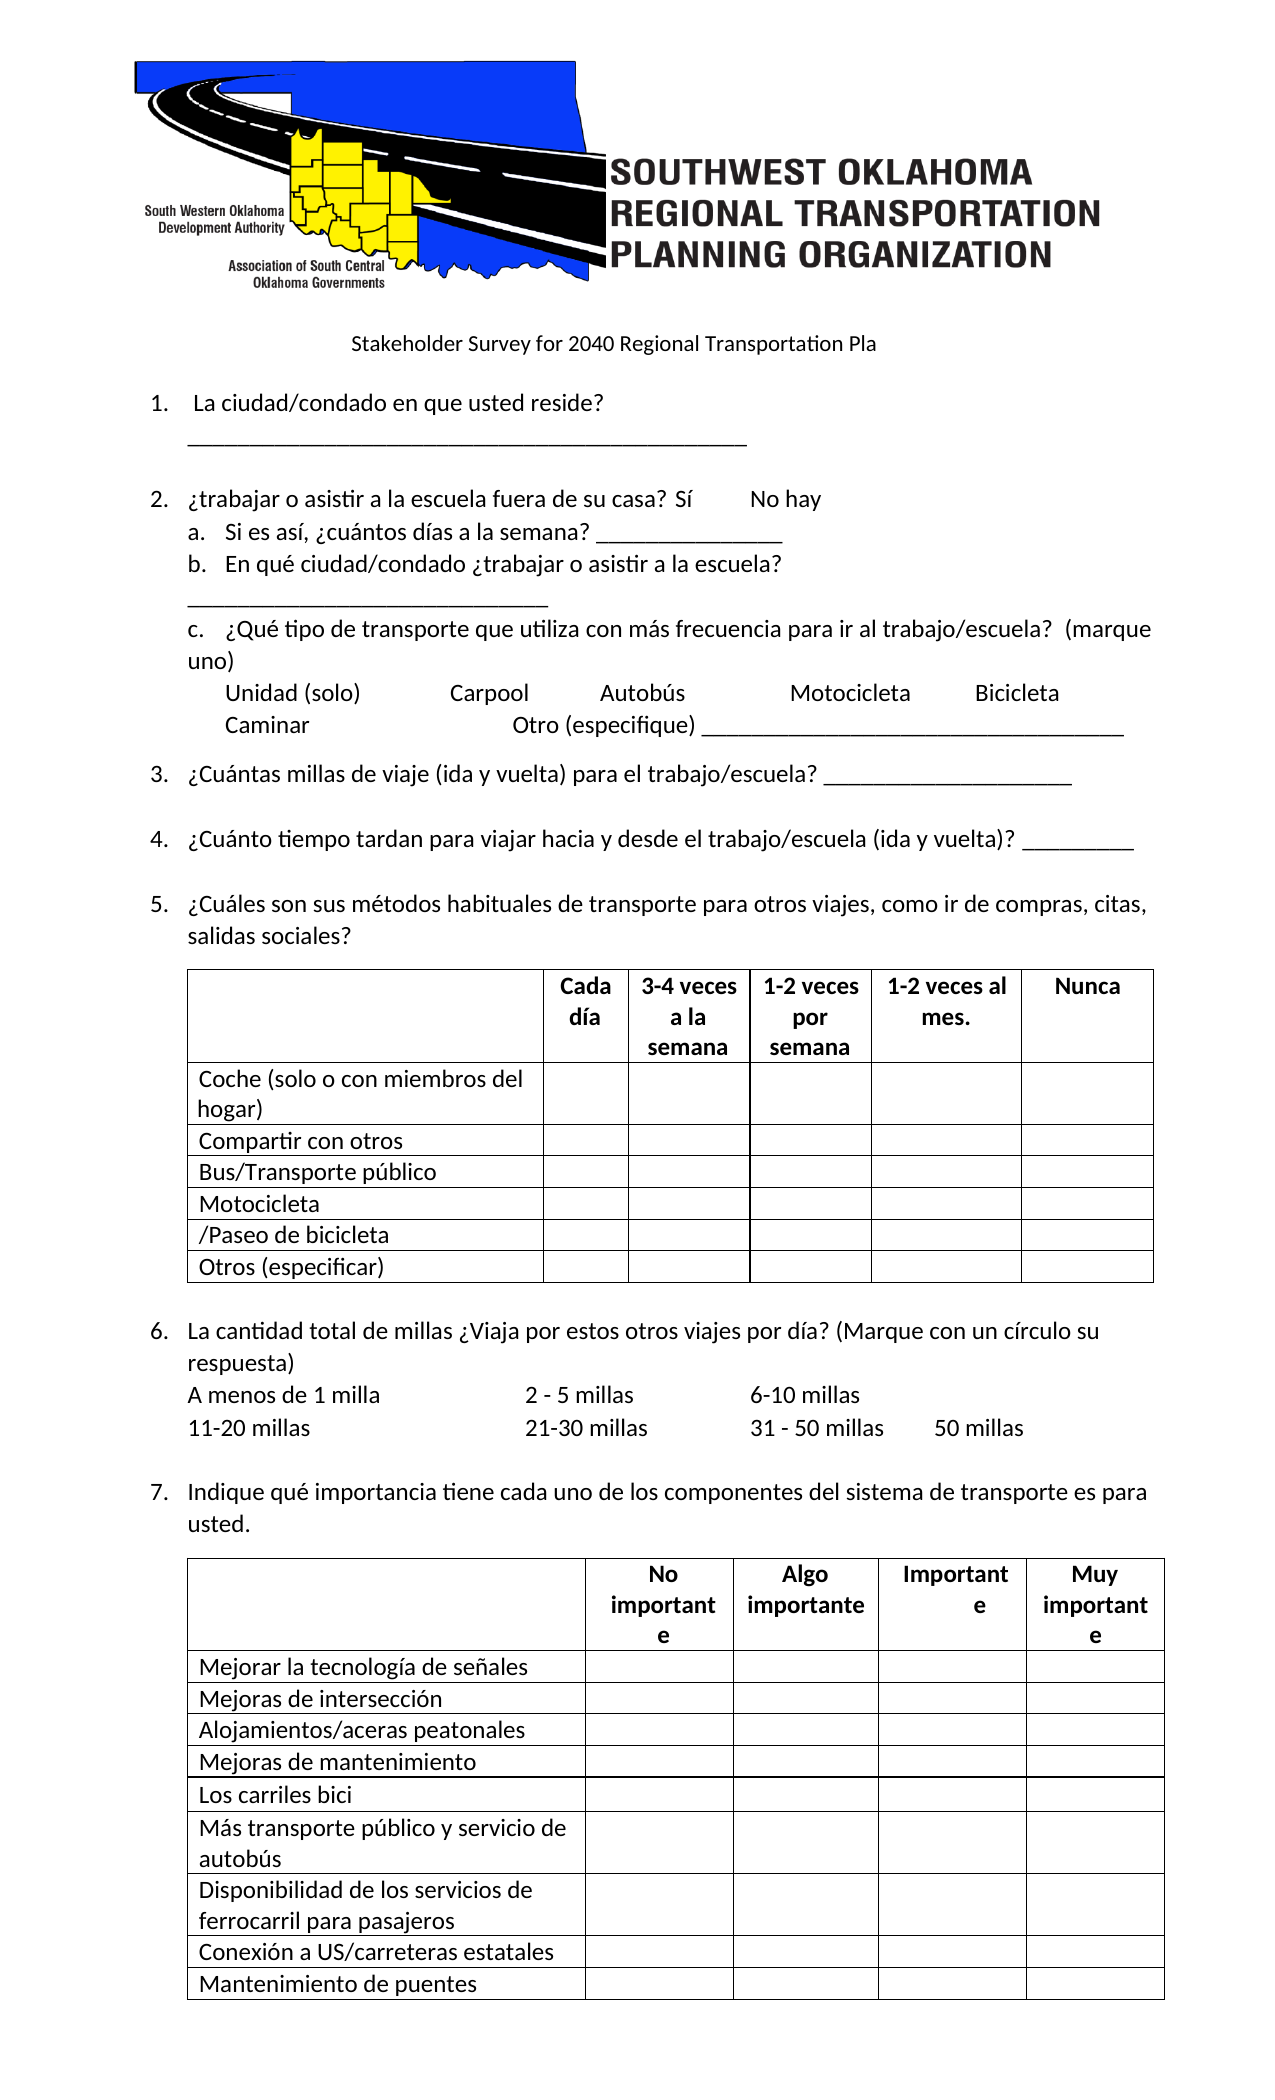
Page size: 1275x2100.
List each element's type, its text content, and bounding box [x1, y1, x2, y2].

table_cell Compartir con otros [188, 1125, 543, 1155]
table_cell Otros (especificar) [188, 1251, 543, 1282]
table_cell Mejorar la tecnología de señales [188, 1651, 585, 1682]
table_cell [734, 1936, 878, 1967]
text Unidad (solo) Carpool Autobús Motocicleta Bicicleta Caminar Otro (especifique) __________________________________ [225, 677, 1153, 740]
list ¿Cuáles son sus métodos habituales de transporte para otros viajes, como ir de compras, citas, salidas sociales? [150, 888, 1153, 951]
list ¿Qué tipo de transporte que utiliza con más frecuencia para ir al trabajo/escuela? (marque uno) [187, 613, 1153, 676]
table_cell Alojamientos/aceras peatonales [188, 1714, 585, 1745]
table_cell [629, 1220, 749, 1250]
table_cell [1027, 1874, 1164, 1935]
table_header No importante [586, 1559, 733, 1650]
table_header Importante [879, 1559, 1026, 1650]
table_cell [1027, 1778, 1164, 1811]
table_cell [1027, 1812, 1164, 1873]
table_cell [1022, 1251, 1153, 1282]
table_cell [1027, 1746, 1164, 1776]
list ¿Cuántas millas de viaje (ida y vuelta) para el trabajo/escuela? ____________________ [150, 759, 1153, 789]
table_header [188, 1559, 585, 1650]
table_cell Los carriles bici [188, 1778, 585, 1811]
table_cell Disponibilidad de los servicios de ferrocarril para pasajeros [188, 1874, 585, 1935]
table_cell Mejoras de mantenimiento [188, 1746, 585, 1776]
list En qué ciudad/condado ¿trabajar o asistir a la escuela? _____________________________ [187, 548, 1153, 611]
table_cell [1022, 1220, 1153, 1250]
table_cell [734, 1968, 878, 1998]
table_cell [1027, 1651, 1164, 1682]
list La ciudad/condado en que usted reside? _____________________________________________ [150, 387, 1153, 449]
table_header Cada día [544, 970, 628, 1062]
table_cell [872, 1188, 1021, 1218]
table_cell [586, 1968, 733, 1998]
table_cell Conexión a US/carreteras estatales [188, 1936, 585, 1967]
list Si es así, ¿cuántos días a la semana? _______________ [187, 516, 1153, 546]
table_cell [586, 1714, 733, 1745]
table_cell [544, 1156, 628, 1187]
table_cell [629, 1156, 749, 1187]
list La cantidad total de millas ¿Viaja por estos otros viajes por día? (Marque con un círculo su respuesta) [150, 1315, 1153, 1378]
table_cell Motocicleta [188, 1188, 543, 1218]
table_header 3-4 veces a la semana [629, 970, 749, 1062]
table_header 1-2 veces por semana [751, 970, 871, 1062]
table_cell Coche (solo o con miembros del hogar) [188, 1063, 543, 1124]
table_cell [1027, 1968, 1164, 1998]
text 11-20 millas 21-30 millas 31 - 50 millas 50 millas [187, 1412, 1153, 1442]
list Indique qué importancia tiene cada uno de los componentes del sistema de transporte es para usted. [150, 1476, 1153, 1539]
table_cell [1022, 1125, 1153, 1155]
table_cell [586, 1651, 733, 1682]
table_cell [586, 1683, 733, 1713]
table_cell /Paseo de bicicleta [188, 1220, 543, 1250]
table_cell [544, 1220, 628, 1250]
table_cell [879, 1746, 1026, 1776]
list ¿trabajar o asistir a la escuela fuera de su casa? Sí No hay [150, 484, 1153, 514]
table_cell [544, 1063, 628, 1124]
table_cell [1027, 1936, 1164, 1967]
table_cell [751, 1125, 871, 1155]
table_cell [629, 1063, 749, 1124]
table_cell [879, 1651, 1026, 1682]
table_cell [879, 1683, 1026, 1713]
table_cell [1027, 1683, 1164, 1713]
table_header [188, 970, 543, 1062]
table_header 1-2 veces al mes. [872, 970, 1021, 1062]
table_cell [872, 1220, 1021, 1250]
table_cell [872, 1251, 1021, 1282]
table_cell [586, 1812, 733, 1873]
table_cell [872, 1063, 1021, 1124]
table_cell [734, 1714, 878, 1745]
table_cell [544, 1251, 628, 1282]
table_cell [544, 1125, 628, 1155]
table_cell [751, 1188, 871, 1218]
table_cell [1022, 1063, 1153, 1124]
table_cell [586, 1778, 733, 1811]
table_cell [586, 1874, 733, 1935]
table_cell [629, 1125, 749, 1155]
table_cell [751, 1220, 871, 1250]
table_header Nunca [1022, 970, 1153, 1062]
table_cell [734, 1812, 878, 1873]
table_cell Mantenimiento de puentes [188, 1968, 585, 1998]
table_header Algo importante [734, 1559, 878, 1650]
table_cell [629, 1251, 749, 1282]
table_cell [544, 1188, 628, 1218]
list ¿Cuánto tiempo tardan para viajar hacia y desde el trabajo/escuela (ida y vuelta)? _________ [150, 823, 1153, 854]
table_cell [872, 1125, 1021, 1155]
table_cell [879, 1874, 1026, 1935]
table_cell [586, 1746, 733, 1776]
table_cell [734, 1778, 878, 1811]
table_cell [734, 1746, 878, 1776]
table_cell [751, 1251, 871, 1282]
table_cell [1022, 1188, 1153, 1218]
table_cell Más transporte público y servicio de autobús [188, 1812, 585, 1873]
table_cell [879, 1714, 1026, 1745]
table_header Muy importante [1027, 1559, 1164, 1650]
table_cell [751, 1156, 871, 1187]
table_cell Mejoras de intersección [188, 1683, 585, 1713]
table_cell [734, 1874, 878, 1935]
table_cell [586, 1936, 733, 1967]
table_cell [751, 1063, 871, 1124]
table_cell [879, 1936, 1026, 1967]
table_cell [1022, 1156, 1153, 1187]
text A menos de 1 milla 2 - 5 millas 6-10 millas [187, 1379, 1153, 1410]
table_cell [879, 1778, 1026, 1811]
table_cell [879, 1812, 1026, 1873]
table_cell [1027, 1714, 1164, 1745]
table_cell [629, 1188, 749, 1218]
picture [126, 53, 1102, 291]
table_cell [734, 1683, 878, 1713]
table_cell [734, 1651, 878, 1682]
table_cell [879, 1968, 1026, 1998]
table_cell [872, 1156, 1021, 1187]
table_cell Bus/Transporte público [188, 1156, 543, 1187]
